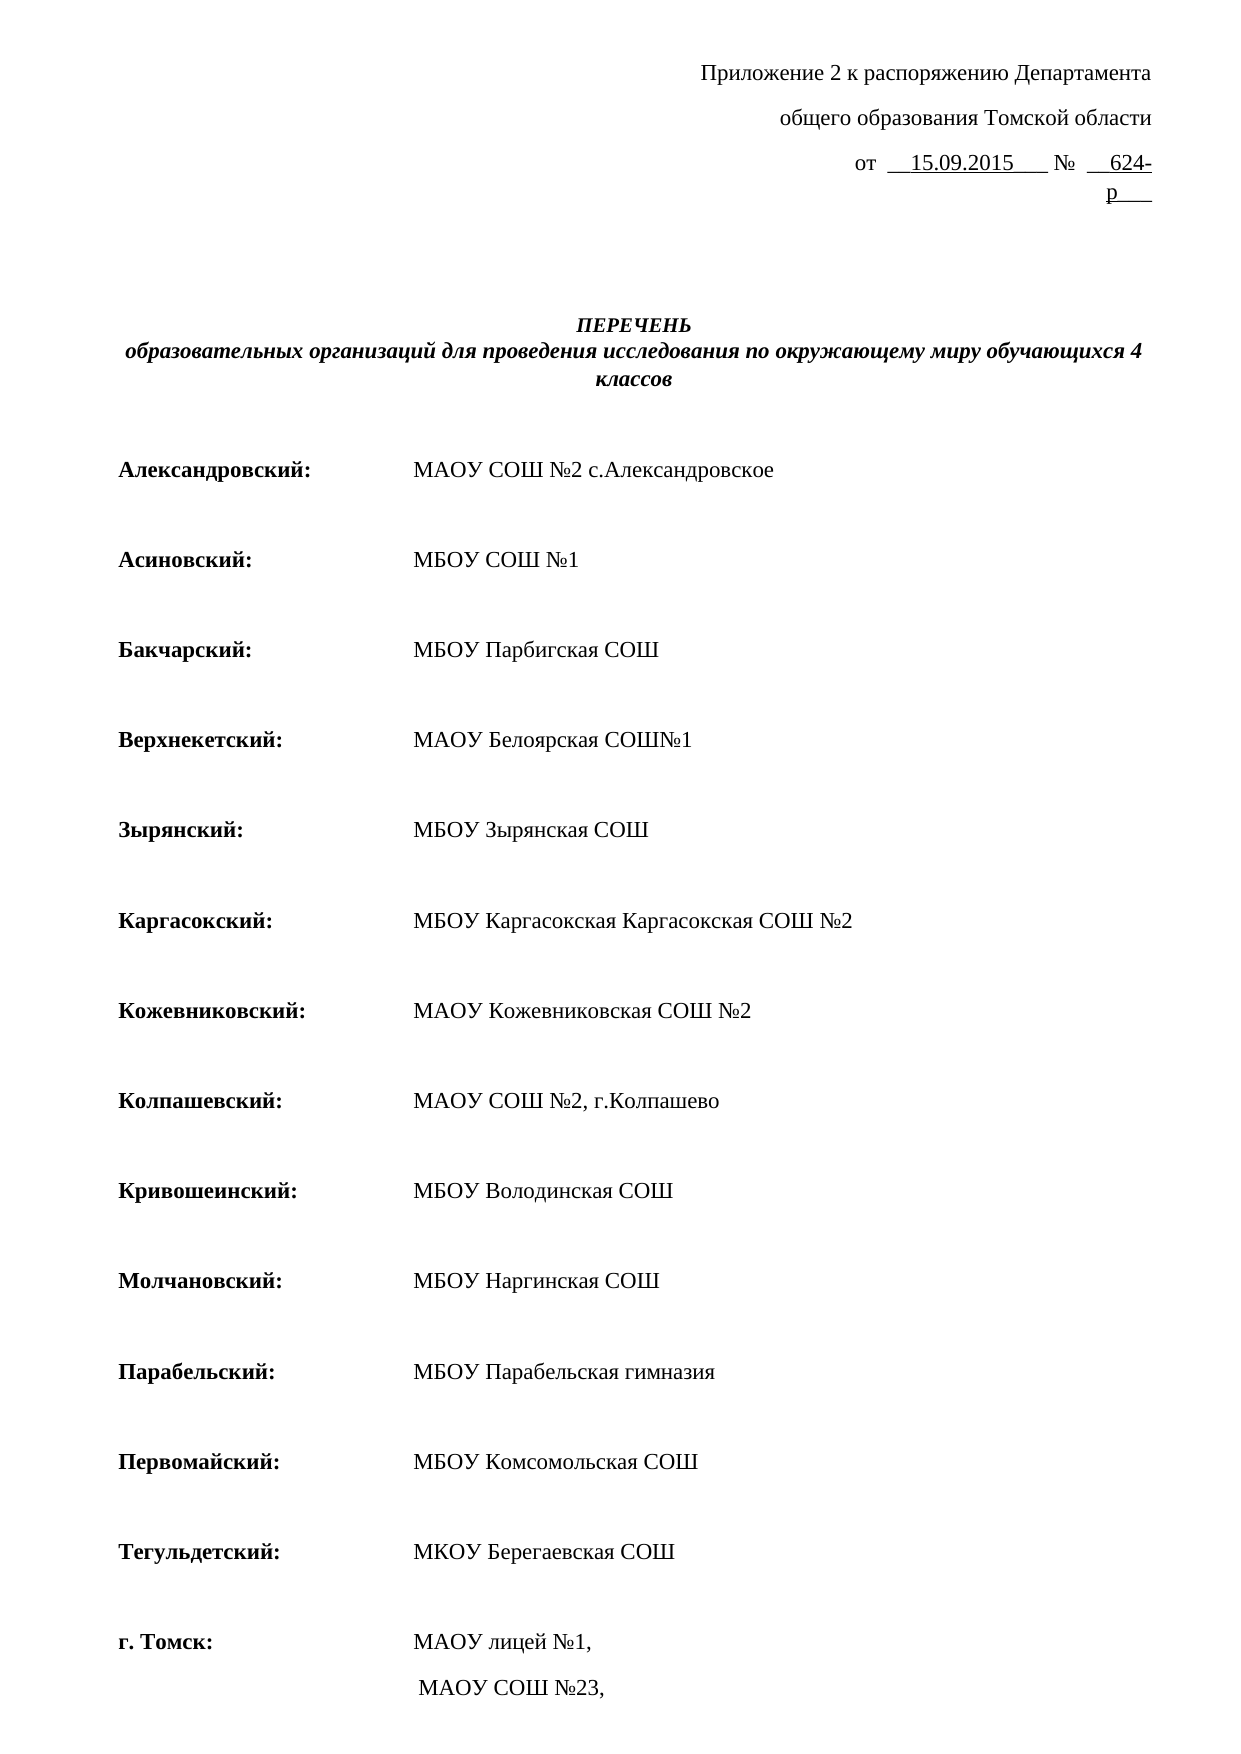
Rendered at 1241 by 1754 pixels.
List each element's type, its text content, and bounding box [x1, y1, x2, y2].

text Александровский: МАОУ СОШ №2 с.Александровское [118, 456, 1152, 482]
text образовательных организаций для проведения исследования по окружающему миру обучающихся 4 классов [118, 337, 1152, 392]
text Кривошеинский: МБОУ Володинская СОШ [118, 1177, 1152, 1204]
text Парабельский: МБОУ Парабельская гимназия [118, 1358, 1152, 1384]
text Тегульдетский: МКОУ Берегаевская СОШ [118, 1538, 1152, 1564]
text общего образования Томской области [118, 104, 1152, 131]
text г. Томск: МАОУ лицей №1, [118, 1628, 1152, 1655]
text Колпашевский: МАОУ СОШ №2, г.Колпашево [118, 1087, 1152, 1113]
text Бакчарский: МБОУ Парбигская СОШ [118, 636, 1152, 662]
text МАОУ СОШ №23, [343, 1673, 1152, 1700]
text Каргасокский: МБОУ Каргасокская Каргасокская СОШ №2 [118, 907, 1152, 933]
text Молчановский: МБОУ Наргинская СОШ [118, 1268, 1152, 1294]
text Верхнекетский: МАОУ Белоярская СОШ№1 [118, 726, 1152, 753]
text Зырянский: МБОУ Зырянская СОШ [118, 817, 1152, 843]
text Приложение 2 к распоряжению Департамента [118, 59, 1152, 85]
text Кожевниковский: МАОУ Кожевниковская СОШ №2 [118, 997, 1152, 1023]
text Первомайский: МБОУ Комсомольская СОШ [118, 1448, 1152, 1474]
text от __15.09.2015___ № __624-р___ [759, 149, 1152, 204]
subtitle ПЕРЕЧЕНЬ [118, 313, 1152, 337]
text Асиновский: МБОУ СОШ №1 [118, 546, 1152, 572]
